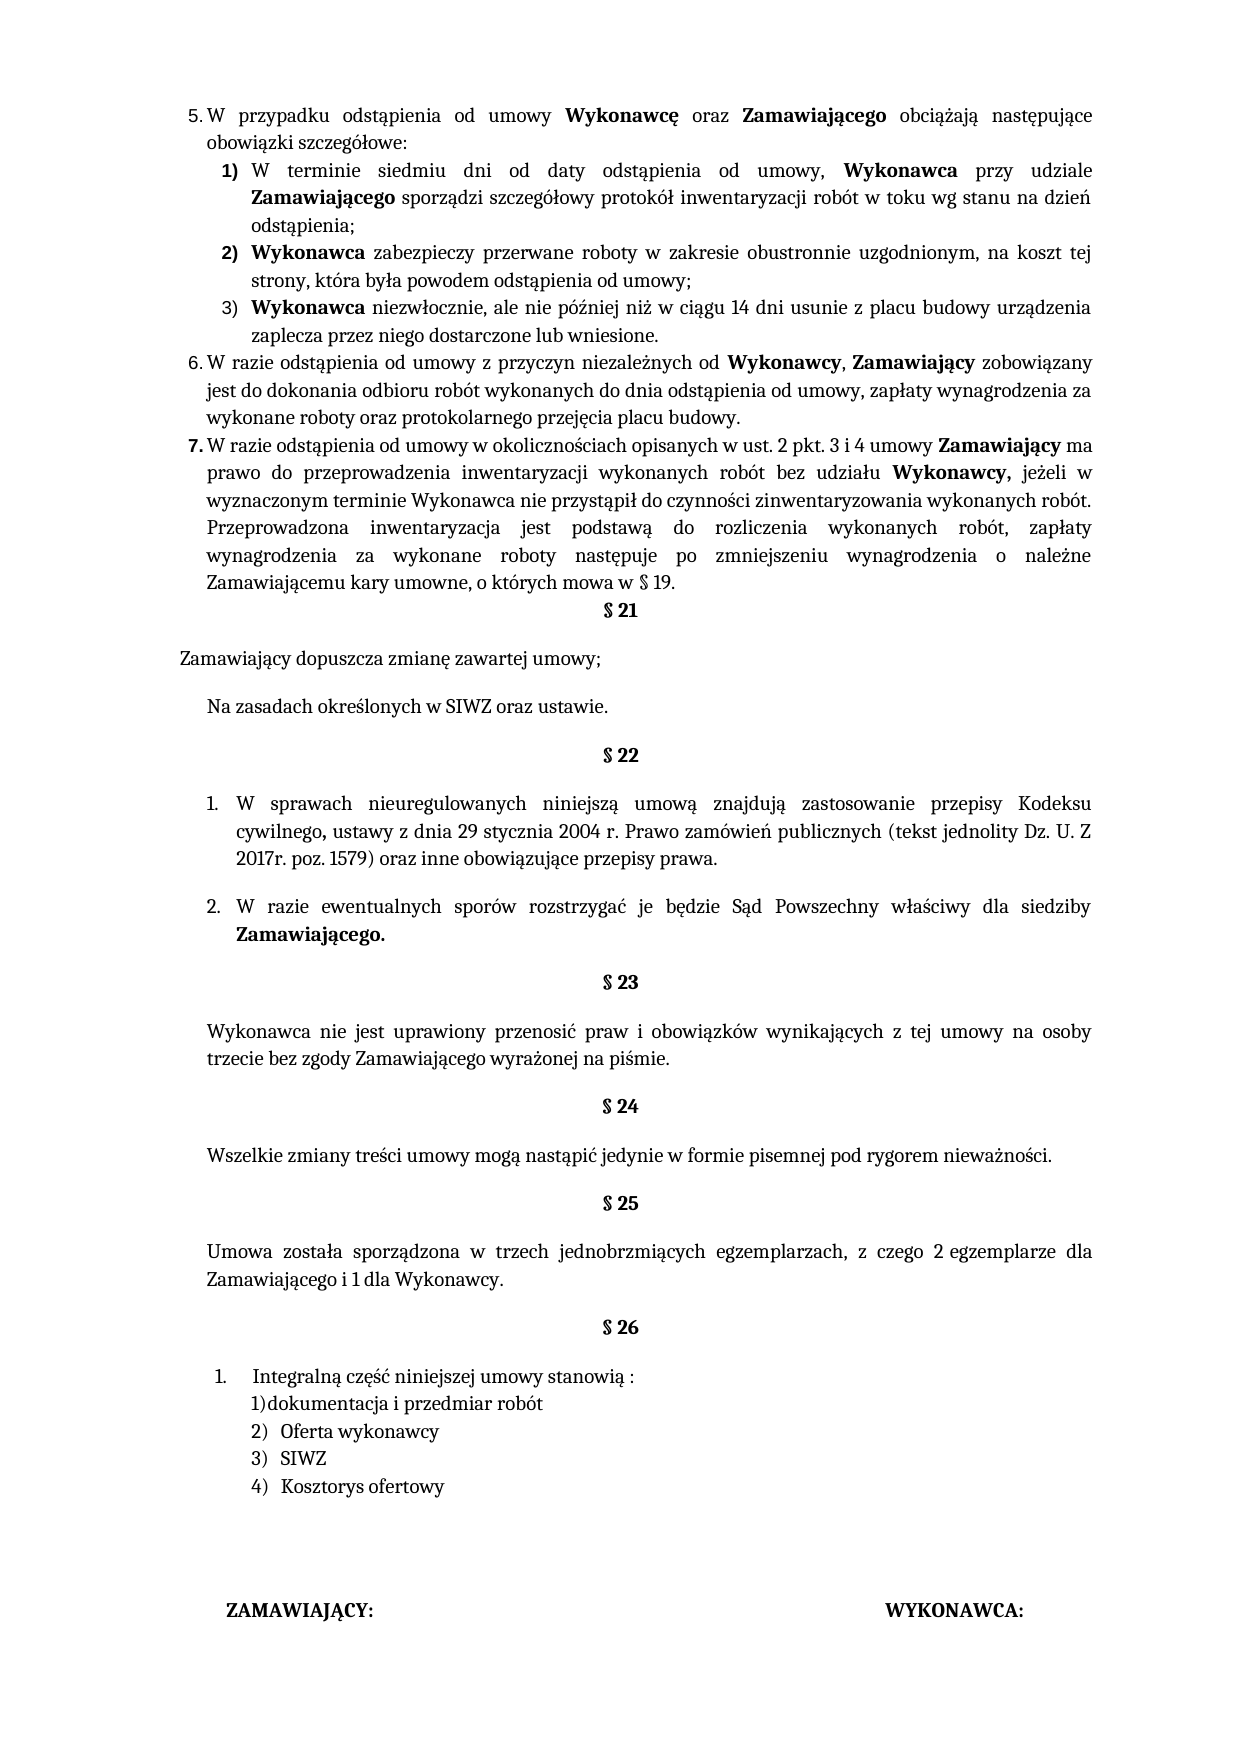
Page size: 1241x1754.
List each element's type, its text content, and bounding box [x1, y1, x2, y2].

text § 25 [148, 1192, 1093, 1216]
list W terminie siedmiu dni od daty odstąpienia od umowy, Wykonawca przy udziale Zamawiającego sporządzi szczegółowy protokół inwentaryzacji robót w toku wg stanu na dzień odstąpienia; [221, 158, 1093, 237]
text Umowa została sporządzona w trzech jednobrzmiących egzemplarzach, z czego 2 egzemplarze dla Zamawiającego i 1 dla Wykonawcy. [207, 1240, 1093, 1292]
list W razie odstąpienia od umowy w okolicznościach opisanych w ust. 2 pkt. 3 i 4 umowy Zamawiający ma prawo do przeprowadzenia inwentaryzacji wykonanych robót bez udziału Wykonawcy, jeżeli w wyznaczonym terminie Wykonawca nie przystąpił do czynności zinwentaryzowania wykonanych robót. Przeprowadzona inwentaryzacja jest podstawą do rozliczenia wykonanych robót, zapłaty wynagrodzenia za wykonane roboty następuje po zmniejszeniu wynagrodzenia o należne Zamawiającemu kary umowne, o których mowa w § 19. [188, 433, 1093, 595]
list SIWZ [251, 1447, 1093, 1471]
text § 24 [148, 1095, 1093, 1119]
list Integralną część niniejszej umowy stanowią : [215, 1364, 1093, 1388]
text ZAMAWIAJĄCY: WYKONAWCA: [148, 1598, 1093, 1622]
text § 26 [148, 1316, 1093, 1340]
list Wykonawca niezwłocznie, ale nie później niż w ciągu 14 dni usunie z placu budowy urządzenia zaplecza przez niego dostarczone lub wniesione. [221, 296, 1093, 347]
list Kosztorys ofertowy [251, 1474, 1093, 1498]
text Wykonawca nie jest uprawiony przenosić praw i obowiązków wynikających z tej umowy na osoby trzecie bez zgody Zamawiającego wyrażonej na piśmie. [207, 1019, 1093, 1071]
list Oferta wykonawcy [251, 1419, 1093, 1443]
text Na zasadach określonych w SIWZ oraz ustawie. [207, 695, 1093, 719]
text 1. W sprawach nieuregulowanych niniejszą umową znajdują zastosowanie przepisy Kodeksu cywilnego, ustawy z dnia 29 stycznia 2004 r. Prawo zamówień publicznych (tekst jednolity Dz. U. Z 2017r. poz. 1579) oraz inne obowiązujące przepisy prawa. [207, 792, 1093, 871]
text § 23 [148, 971, 1093, 995]
list W przypadku odstąpienia od umowy Wykonawcę oraz Zamawiającego obciążają następujące obowiązki szczegółowe: [188, 103, 1093, 155]
text § 21 [148, 598, 1093, 622]
text 2. W razie ewentualnych sporów rozstrzygać je będzie Sąd Powszechny właściwy dla siedziby Zamawiającego. [207, 895, 1093, 947]
list W razie odstąpienia od umowy z przyczyn niezależnych od Wykonawcy, Zamawiający zobowiązany jest do dokonania odbioru robót wykonanych do dnia odstąpienia od umowy, zapłaty wynagrodzenia za wykonane roboty oraz protokolarnego przejęcia placu budowy. [188, 351, 1093, 430]
text § 22 [148, 743, 1093, 767]
list dokumentacja i przedmiar robót [251, 1392, 1093, 1416]
text Zamawiający dopuszcza zmianę zawartej umowy; [148, 647, 1093, 671]
list Wykonawca zabezpieczy przerwane roboty w zakresie obustronnie uzgodnionym, na koszt tej strony, która była powodem odstąpienia od umowy; [221, 241, 1093, 292]
text Wszelkie zmiany treści umowy mogą nastąpić jedynie w formie pisemnej pod rygorem nieważności. [207, 1143, 1093, 1167]
